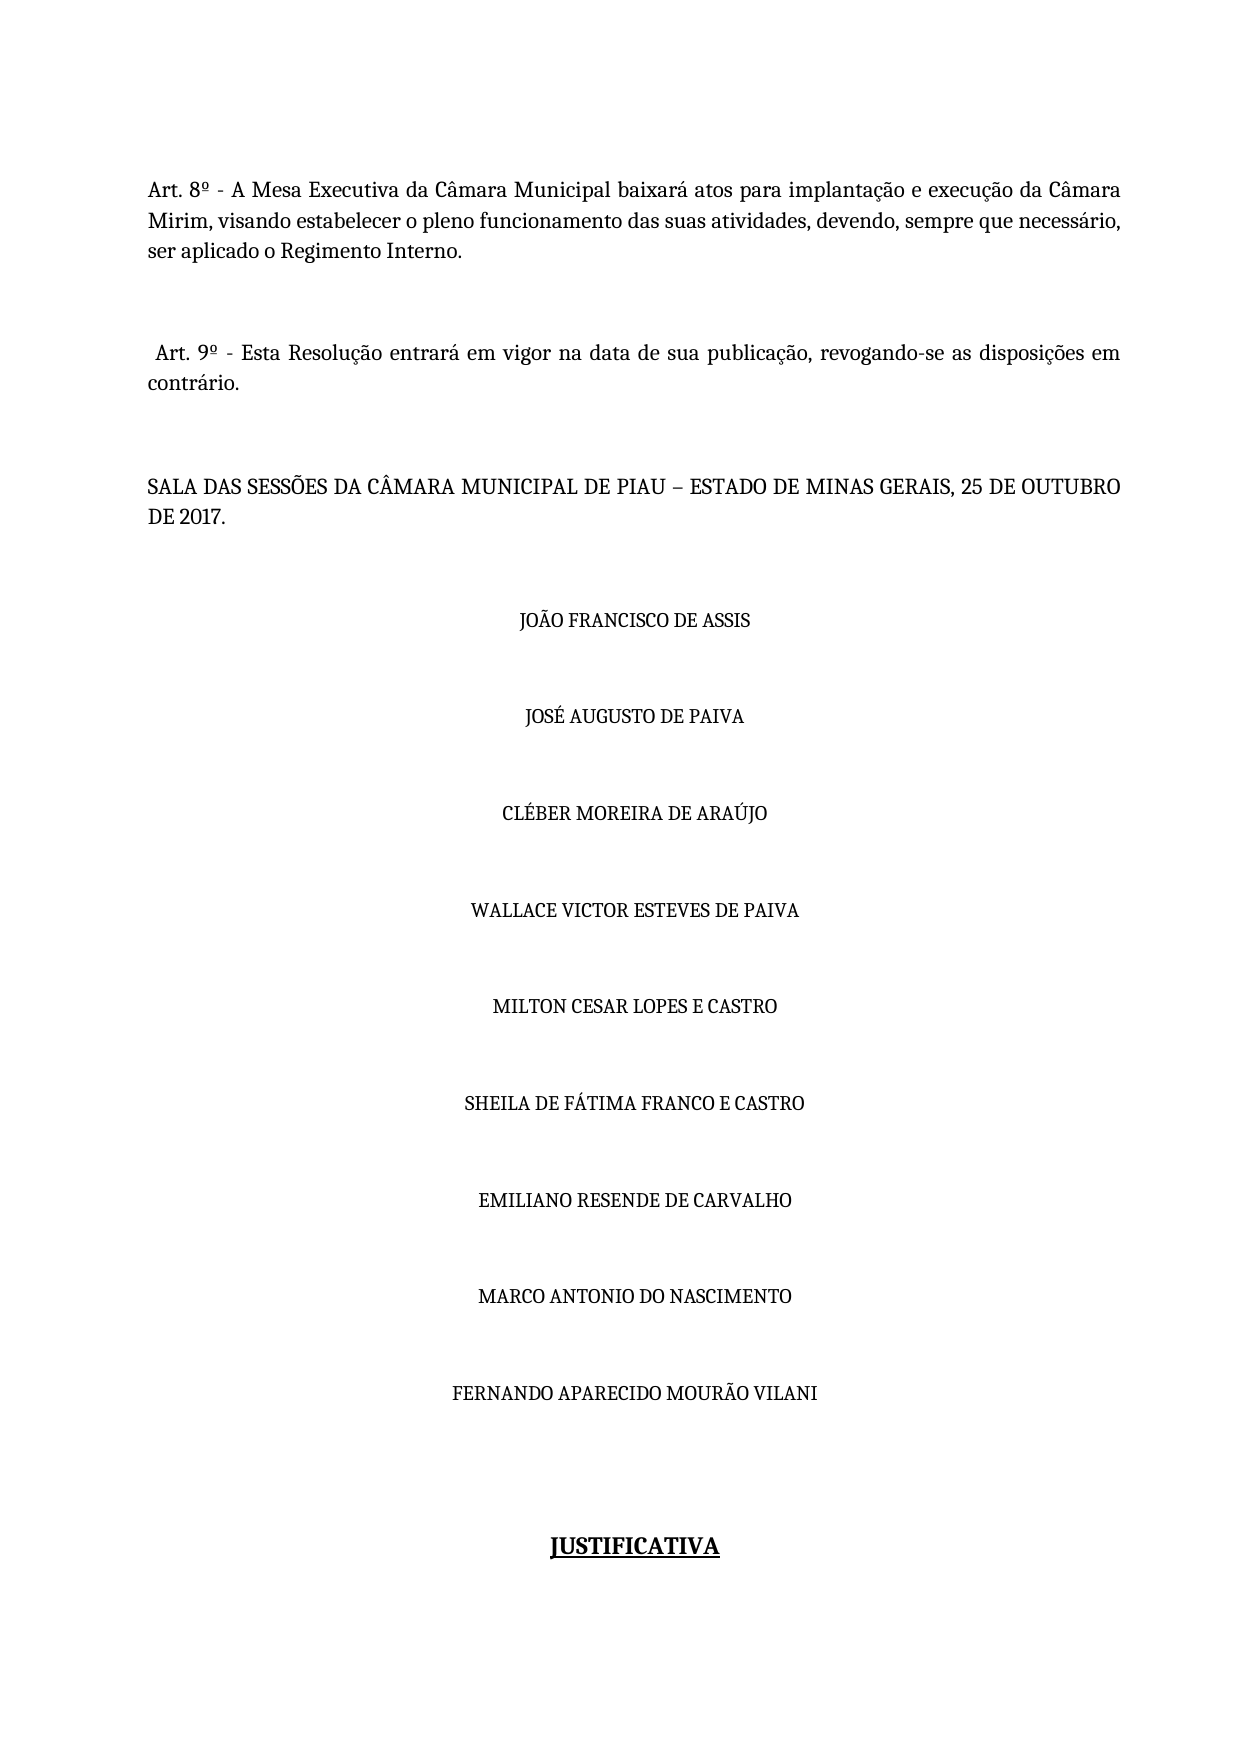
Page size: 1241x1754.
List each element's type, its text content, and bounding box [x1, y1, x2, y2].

text JOSÉ AUGUSTO DE PAIVA [148, 705, 1122, 729]
text MILTON CESAR LOPES E CASTRO [148, 995, 1122, 1019]
text JUSTIFICATIVA [148, 1532, 1122, 1561]
text Art. 8º - A Mesa Executiva da Câmara Municipal baixará atos para implantação e execução da Câmara Mirim, visando estabelecer o pleno funcionamento das suas atividades, devendo, sempre que necessário, ser aplicado o Regimento Interno. [148, 177, 1122, 264]
text Art. 9º - Esta Resolução entrará em vigor na data de sua publicação, revogando-se as disposições em contrário. [148, 340, 1122, 396]
text FERNANDO APARECIDO MOURÃO VILANI [148, 1382, 1122, 1406]
text MARCO ANTONIO DO NASCIMENTO [148, 1285, 1122, 1309]
text JOÃO FRANCISCO DE ASSIS [148, 608, 1122, 632]
text SHEILA DE FÁTIMA FRANCO E CASTRO [148, 1092, 1122, 1116]
text WALLACE VICTOR ESTEVES DE PAIVA [148, 898, 1122, 922]
text SALA DAS SESSÕES DA CÂMARA MUNICIPAL DE PIAU – ESTADO DE MINAS GERAIS, 25 DE OUTUBRO DE 2017. [148, 474, 1122, 531]
text CLÉBER MOREIRA DE ARAÚJO [148, 802, 1122, 826]
text EMILIANO RESENDE DE CARVALHO [148, 1188, 1122, 1212]
